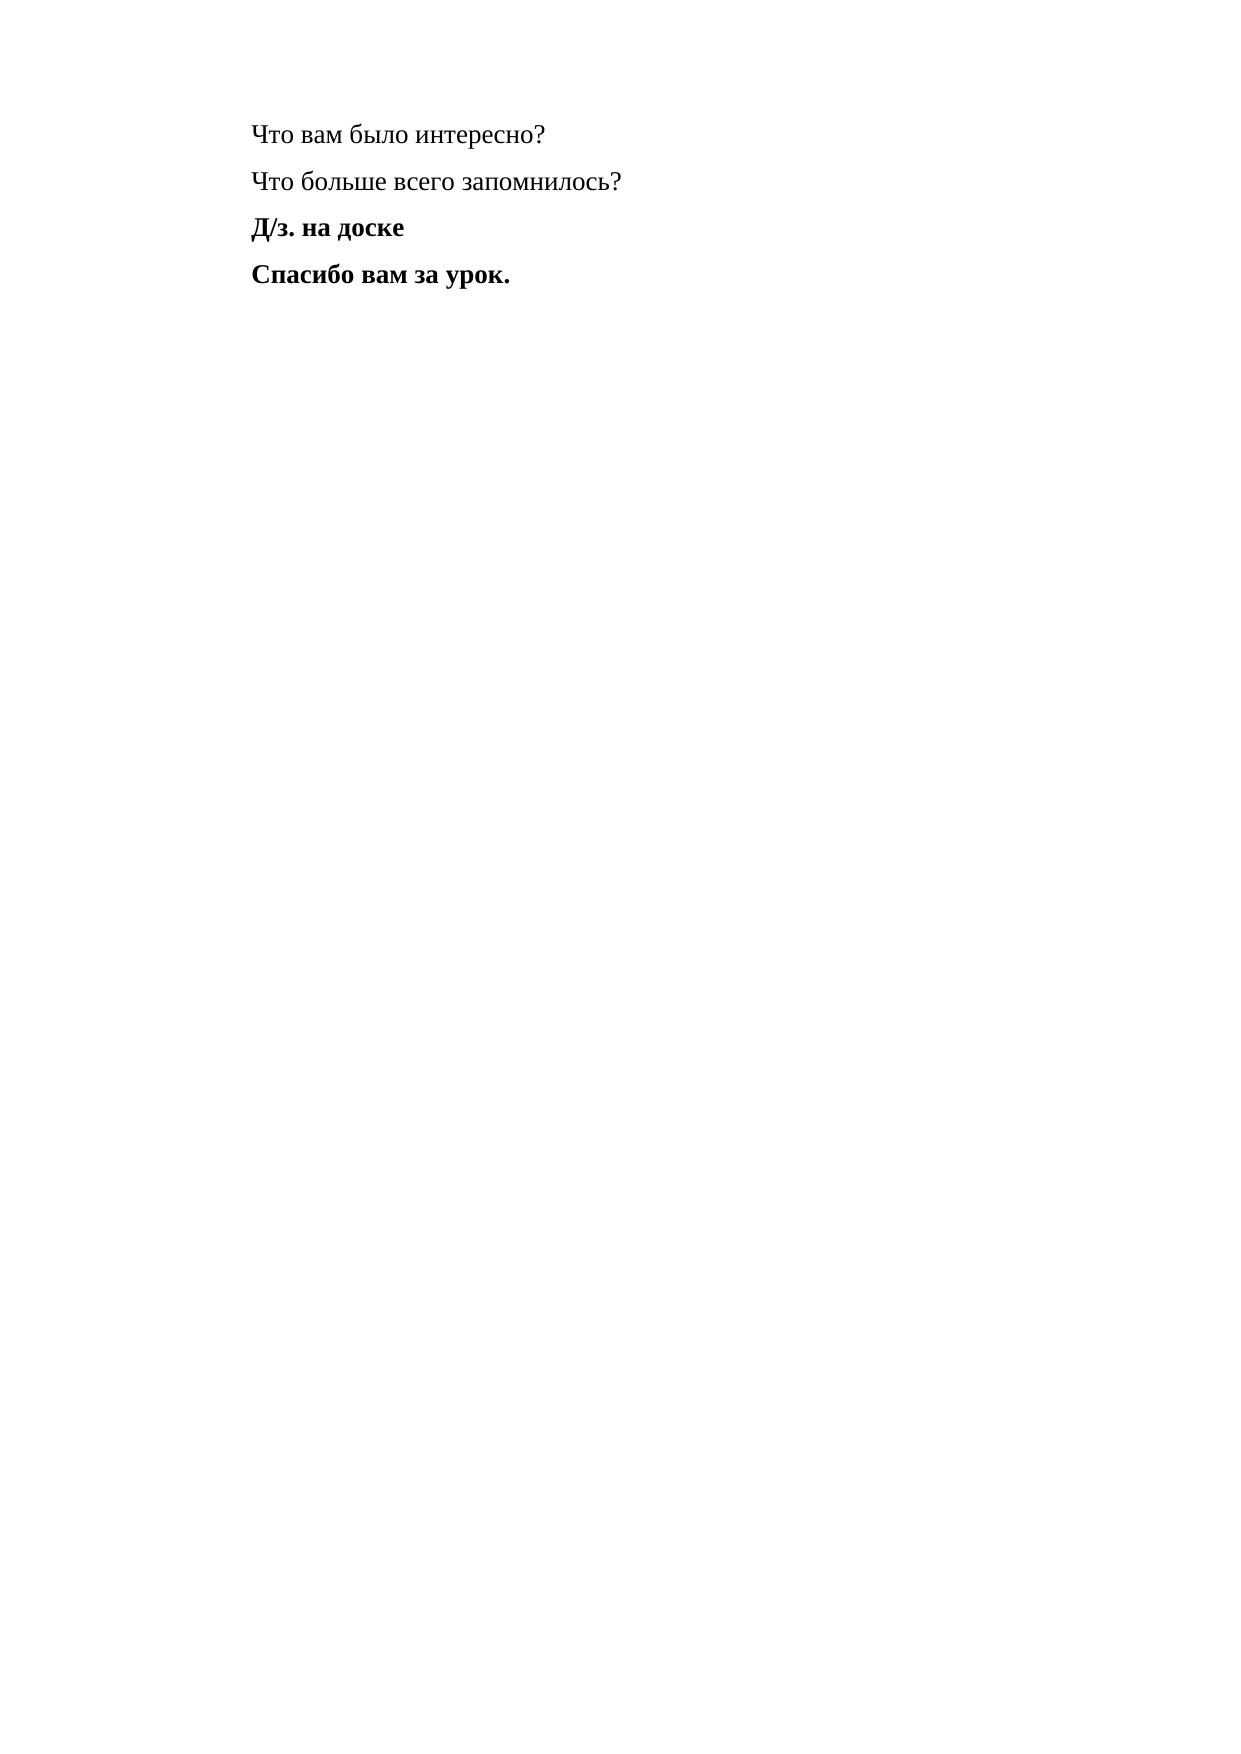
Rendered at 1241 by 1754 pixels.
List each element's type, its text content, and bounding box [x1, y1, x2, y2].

text Д/з. на доске [177, 211, 1152, 243]
text Спасибо вам за урок. [177, 258, 1152, 289]
text Что больше всего запомнилось? [177, 165, 1152, 196]
text Что вам было интересно? [177, 118, 1152, 149]
